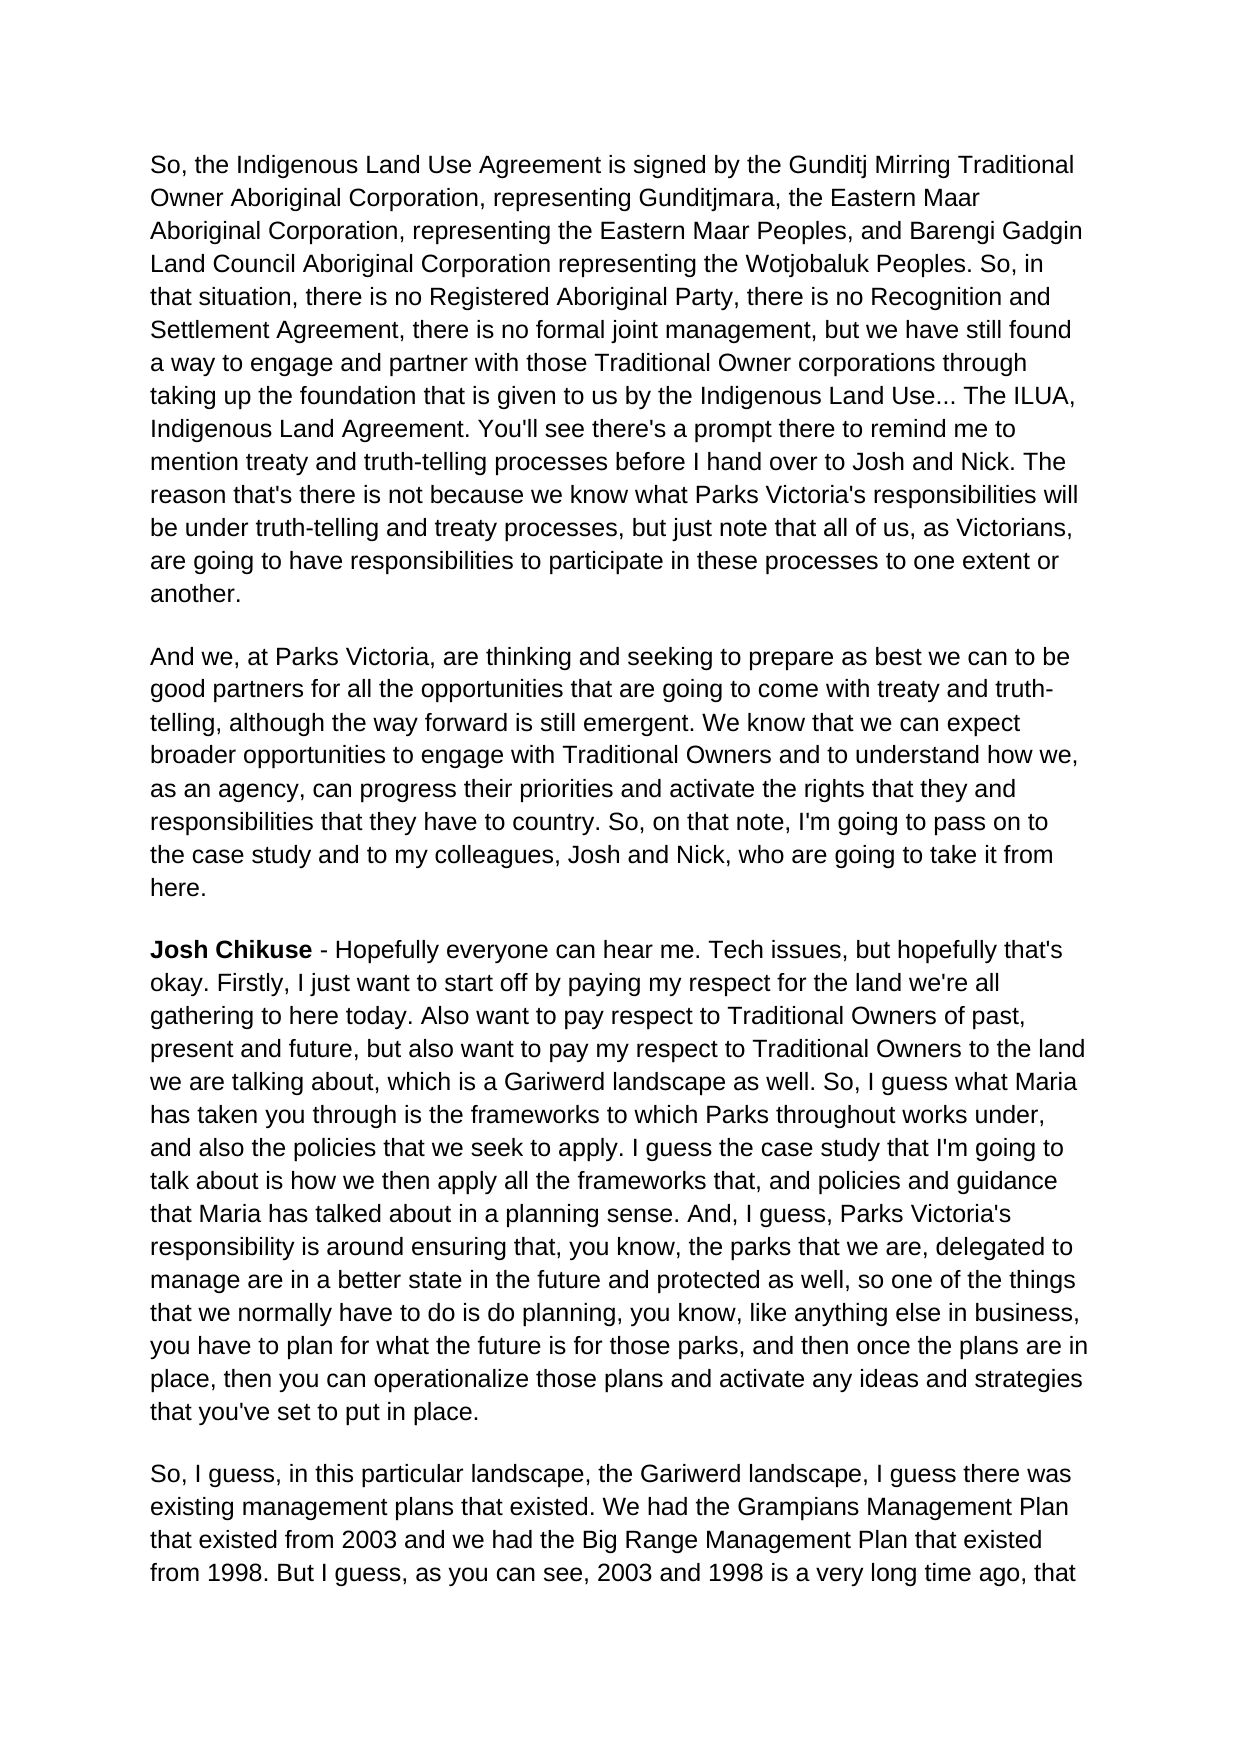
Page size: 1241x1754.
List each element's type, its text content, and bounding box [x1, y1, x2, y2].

text So, the Indigenous Land Use Agreement is signed by the Gunditj Mirring Traditional Owner Aboriginal Corporation, representing Gunditjmara, the Eastern Maar Aboriginal Corporation, representing the Eastern Maar Peoples, and Barengi Gadgin Land Council Aboriginal Corporation representing the Wotjobaluk Peoples. So, in that situation, there is no Registered Aboriginal Party, there is no Recognition and Settlement Agreement, there is no formal joint management, but we have still found a way to engage and partner with those Traditional Owner corporations through taking up the foundation that is given to us by the Indigenous Land Use... The ILUA, Indigenous Land Agreement. You'll see there's a prompt there to remind me to mention treaty and truth-telling processes before I hand over to Josh and Nick. The reason that's there is not because we know what Parks Victoria's responsibilities will be under truth-telling and treaty processes, but just note that all of us, as Victorians, are going to have responsibilities to participate in these processes to one extent or another. [150, 150, 1090, 608]
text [150, 1459, 1090, 1587]
text And we, at Parks Victoria, are thinking and seeking to prepare as best we can to be good partners for all the opportunities that are going to come with treaty and truth-telling, although the way forward is still emergent. We know that we can expect broader opportunities to engage with Traditional Owners and to understand how we, as an agency, can progress their priorities and activate the rights that they and responsibilities that they have to country. So, on that note, I'm going to pass on to the case study and to my colleagues, Josh and Nick, who are going to take it from here. [150, 641, 1090, 901]
text Josh Chikuse - Hopefully everyone can hear me. Tech issues, but hopefully that's okay. Firstly, I just want to start off by paying my respect for the land we're all gathering to here today. Also want to pay respect to Traditional Owners of past, present and future, but also want to pay my respect to Traditional Owners to the land we are talking about, which is a Gariwerd landscape as well. So, I guess what Maria has taken you through is the frameworks to which Parks throughout works under, and also the policies that we seek to apply. I guess the case study that I'm going to talk about is how we then apply all the frameworks that, and policies and guidance that Maria has talked about in a planning sense. And, I guess, Parks Victoria's responsibility is around ensuring that, you know, the parks that we are, delegated to manage are in a better state in the future and protected as well, so one of the things that we normally have to do is do planning, you know, like anything else in business, you have to plan for what the future is for those parks, and then once the plans are in place, then you can operationalize those plans and activate any ideas and strategies that you've set to put in place. [150, 935, 1090, 1426]
